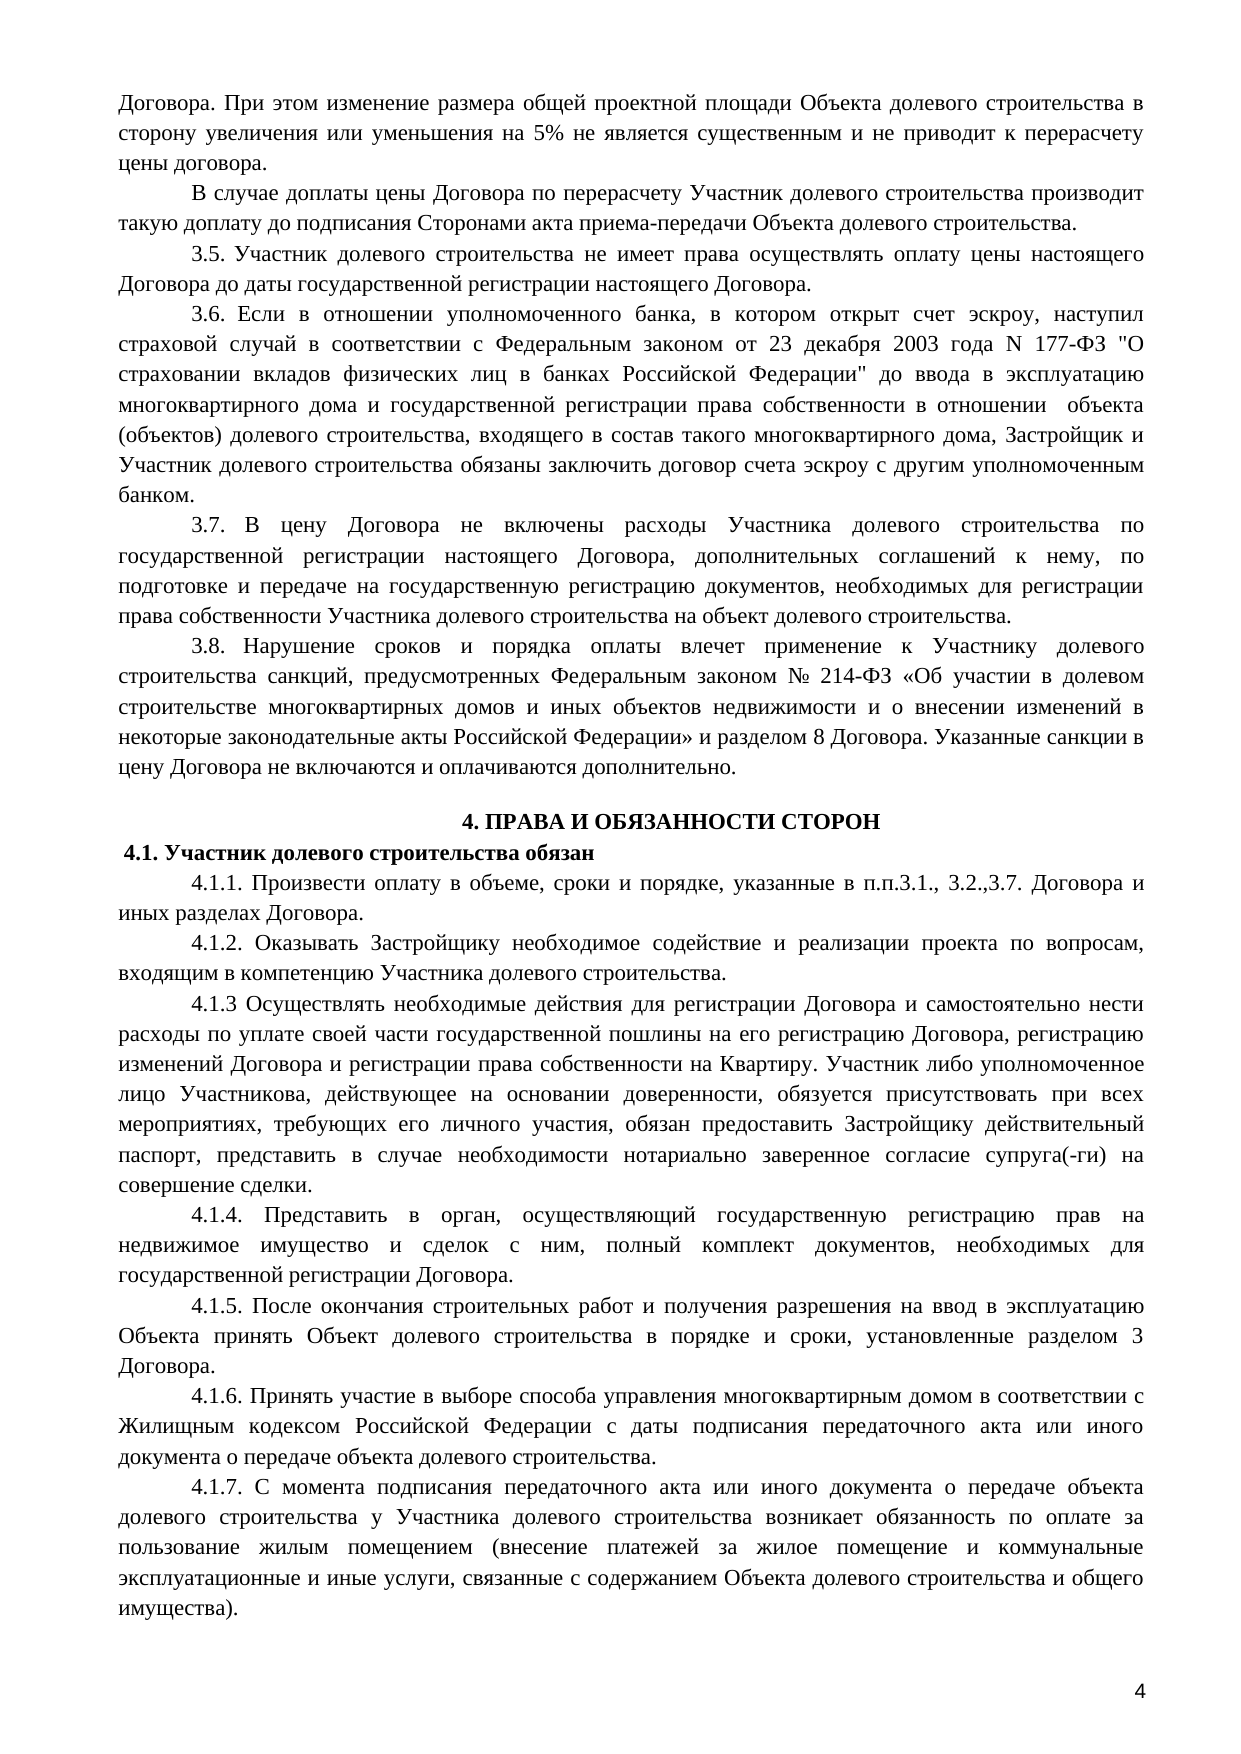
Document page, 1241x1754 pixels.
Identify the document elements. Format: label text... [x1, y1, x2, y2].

text 4.1.1. Произвести оплату в объеме, сроки и порядке, указанные в п.п.3.1., 3.2.,3.7. Договора и иных разделах Договора. [118, 869, 1146, 925]
text 3.6. Если в отношении уполномоченного банка, в котором открыт счет эскроу, наступил страховой случай в соответствии с Федеральным законом от 23 декабря 2003 года N 177-ФЗ "О страховании вкладов физических лиц в банках Российской Федерации" до ввода в эксплуатацию многоквартирного дома и государственной регистрации права собственности в отношении объекта (объектов) долевого строительства, входящего в состав такого многоквартирного дома, Застройщик и Участник долевого строительства обязаны заключить договор счета эскроу с другим уполномоченным банком. [118, 300, 1146, 508]
text 4.1.3 Осуществлять необходимые действия для регистрации Договора и самостоятельно нести расходы по уплате своей части государственной пошлины на его регистрацию Договора, регистрацию изменений Договора и регистрации права собственности на Квартиру. Участник либо уполномоченное лицо Участникова, действующее на основании доверенности, обязуется присутствовать при всех мероприятиях, требующих его личного участия, обязан предоставить Застройщику действительный паспорт, представить в случае необходимости нотариально заверенное согласие супруга(-ги) на совершение сделки. [118, 989, 1146, 1197]
text 3.8. Нарушение сроков и порядка оплаты влечет применение к Участнику долевого строительства санкций, предусмотренных Федеральным законом № 214-ФЗ «Об участии в долевом строительстве многоквартирных домов и иных объектов недвижимости и о внесении изменений в некоторые законодательные акты Российской Федерации» и разделом 8 Договора. Указанные санкции в цену Договора не включаются и оплачиваются дополнительно. [118, 632, 1146, 779]
text В случае доплаты цены Договора по перерасчету Участник долевого строительства производит такую доплату до подписания Сторонами акта приема-передачи Объекта долевого строительства. [118, 179, 1146, 236]
text 3.7. В цену Договора не включены расходы Участника долевого строительства по государственной регистрации настоящего Договора, дополнительных соглашений к нему, по подготовке и передаче на государственную регистрацию документов, необходимых для регистрации права собственности Участника долевого строительства на объект долевого строительства. [118, 511, 1146, 628]
text 4. ПРАВА И ОБЯЗАННОСТИ СТОРОН [118, 808, 1146, 835]
text 4.1.7. С момента подписания передаточного акта или иного документа о передаче объекта долевого строительства у Участника долевого строительства возникает обязанность по оплате за пользование жилым помещением (внесение платежей за жилое помещение и коммунальные эксплуатационные и иные услуги, связанные с содержанием Объекта долевого строительства и общего имущества). [118, 1473, 1146, 1620]
text 4.1.4. Представить в орган, осуществляющий государственную регистрацию прав на недвижимое имущество и сделок с ним, полный комплект документов, необходимых для государственной регистрации Договора. [118, 1201, 1146, 1288]
text 4.1. Участник долевого строительства обязан [118, 838, 1146, 865]
text 4.1.2. Оказывать Застройщику необходимое содействие и реализации проекта по вопросам, входящим в компетенцию Участника долевого строительства. [118, 929, 1146, 986]
text 4.1.6. Принять участие в выборе способа управления многоквартирным домом в соответствии с Жилищным кодексом Российской Федерации с даты подписания передаточного акта или иного документа о передаче объекта долевого строительства. [118, 1382, 1146, 1469]
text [118, 88, 1146, 175]
text 4.1.5. После окончания строительных работ и получения разрешения на ввод в эксплуатацию Объекта принять Объект долевого строительства в порядке и сроки, установленные разделом 3 Договора. [118, 1292, 1146, 1378]
text 3.5. Участник долевого строительства не имеет права осуществлять оплату цены настоящего Договора до даты государственной регистрации настоящего Договора. [118, 239, 1146, 296]
